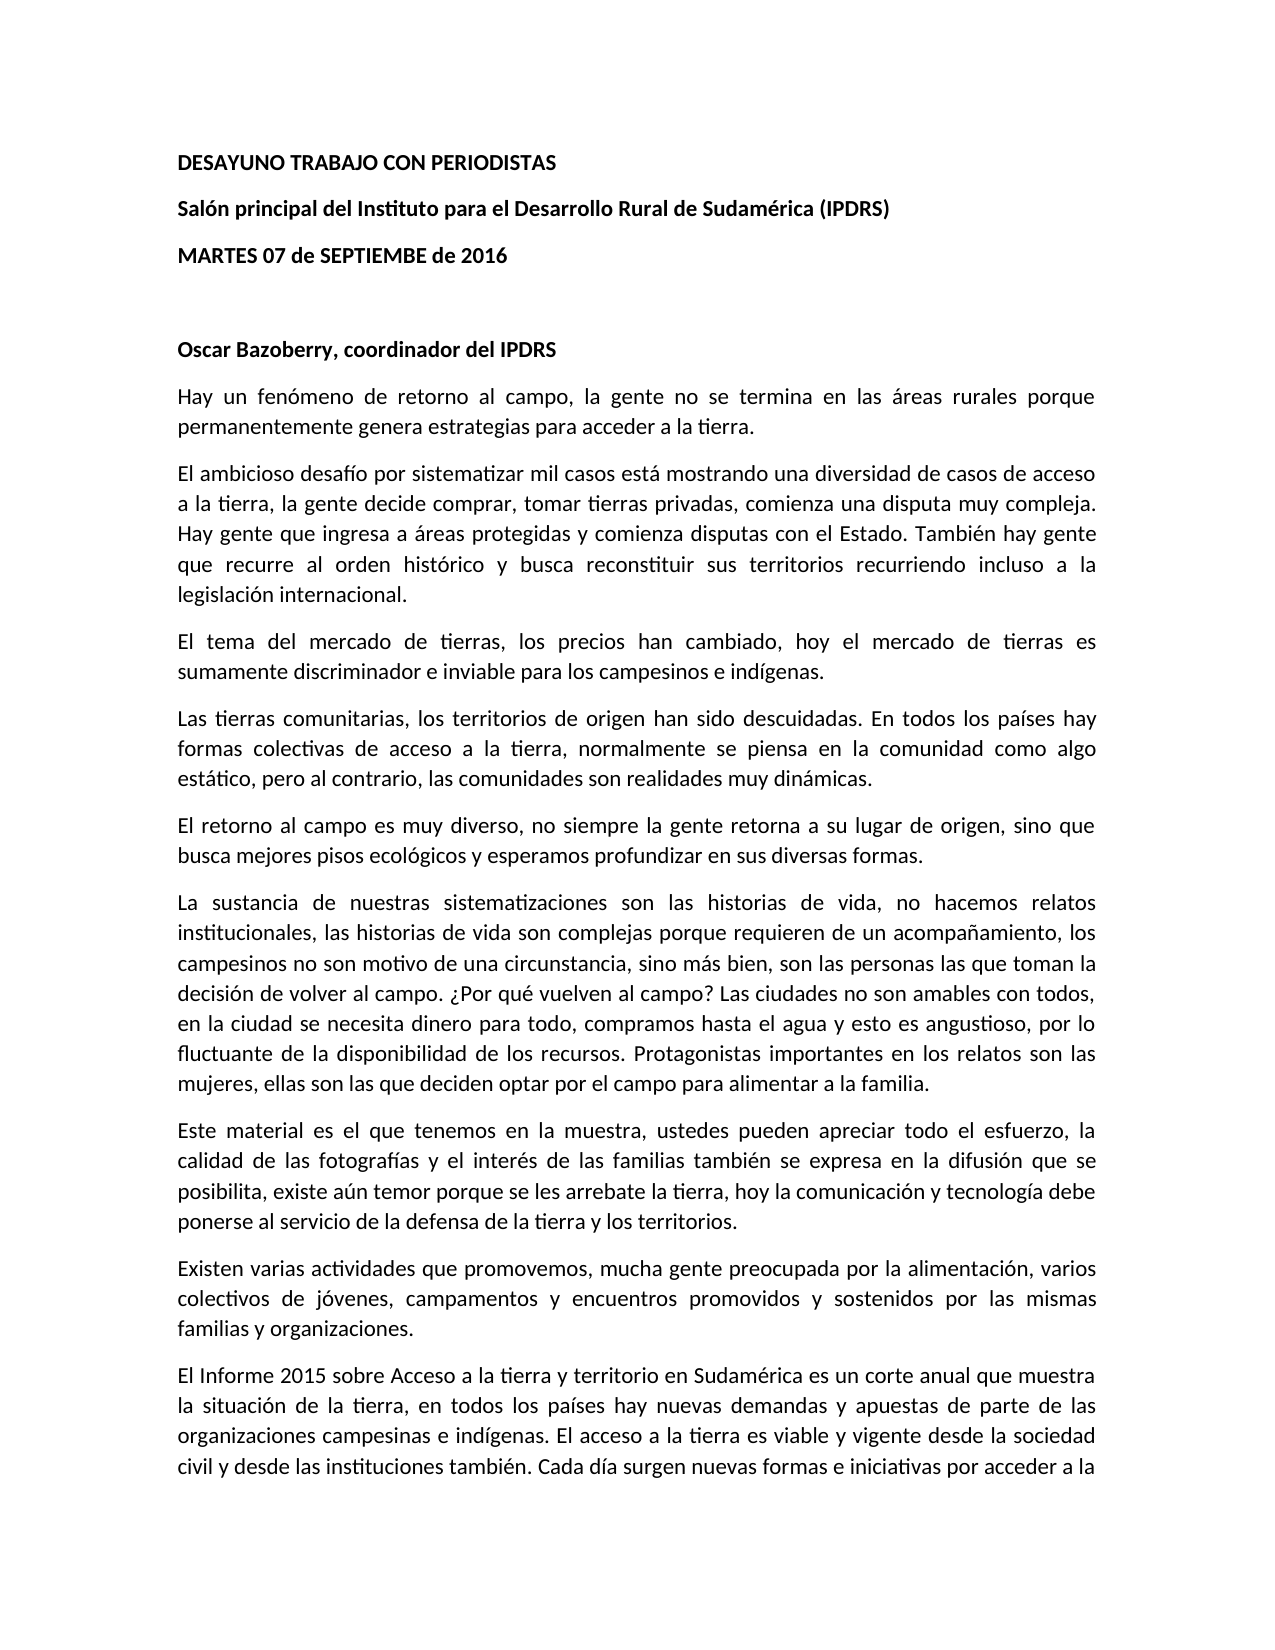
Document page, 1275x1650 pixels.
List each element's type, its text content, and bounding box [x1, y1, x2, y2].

text El ambicioso desafío por sistematizar mil casos está mostrando una diversidad de casos de acceso a la tierra, la gente decide comprar, tomar tierras privadas, comienza una disputa muy compleja. Hay gente que ingresa a áreas protegidas y comienza disputas con el Estado. También hay gente que recurre al orden histórico y busca reconstituir sus territorios recurriendo incluso a la legislación internacional. [177, 459, 1098, 608]
text Este material es el que tenemos en la muestra, ustedes pueden apreciar todo el esfuerzo, la calidad de las fotografías y el interés de las familias también se expresa en la difusión que se posibilita, existe aún temor porque se les arrebate la tierra, hoy la comunicación y tecnología debe ponerse al servicio de la defensa de la tierra y los territorios. [177, 1116, 1098, 1235]
text Existen varias actividades que promovemos, mucha gente preocupada por la alimentación, varios colectivos de jóvenes, campamentos y encuentros promovidos y sostenidos por las mismas familias y organizaciones. [177, 1254, 1098, 1342]
text Salón principal del Instituto para el Desarrollo Rural de Sudamérica (IPDRS) [177, 194, 1098, 222]
text Oscar Bazoberry, coordinador del IPDRS [177, 335, 1098, 363]
text La sustancia de nuestras sistematizaciones son las historias de vida, no hacemos relatos institucionales, las historias de vida son complejas porque requieren de un acompañamiento, los campesinos no son motivo de una circunstancia, sino más bien, son las personas las que toman la decisión de volver al campo. ¿Por qué vuelven al campo? Las ciudades no son amables con todos, en la ciudad se necesita dinero para todo, compramos hasta el agua y esto es angustioso, por lo fluctuante de la disponibilidad de los recursos. Protagonistas importantes en los relatos son las mujeres, ellas son las que deciden optar por el campo para alimentar a la familia. [177, 888, 1098, 1097]
text El retorno al campo es muy diverso, no siempre la gente retorna a su lugar de origen, sino que busca mejores pisos ecológicos y esperamos profundizar en sus diversas formas. [177, 811, 1098, 869]
text El tema del mercado de tierras, los precios han cambiado, hoy el mercado de tierras es sumamente discriminador e inviable para los campesinos e indígenas. [177, 627, 1098, 685]
text DESAYUNO TRABAJO CON PERIODISTAS [177, 148, 1098, 176]
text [177, 1361, 1098, 1480]
text MARTES 07 de SEPTIEMBE de 2016 [177, 241, 1098, 269]
text Hay un fenómeno de retorno al campo, la gente no se termina en las áreas rurales porque permanentemente genera estrategias para acceder a la tierra. [177, 382, 1098, 440]
text Las tierras comunitarias, los territorios de origen han sido descuidadas. En todos los países hay formas colectivas de acceso a la tierra, normalmente se piensa en la comunidad como algo estático, pero al contrario, las comunidades son realidades muy dinámicas. [177, 704, 1098, 792]
